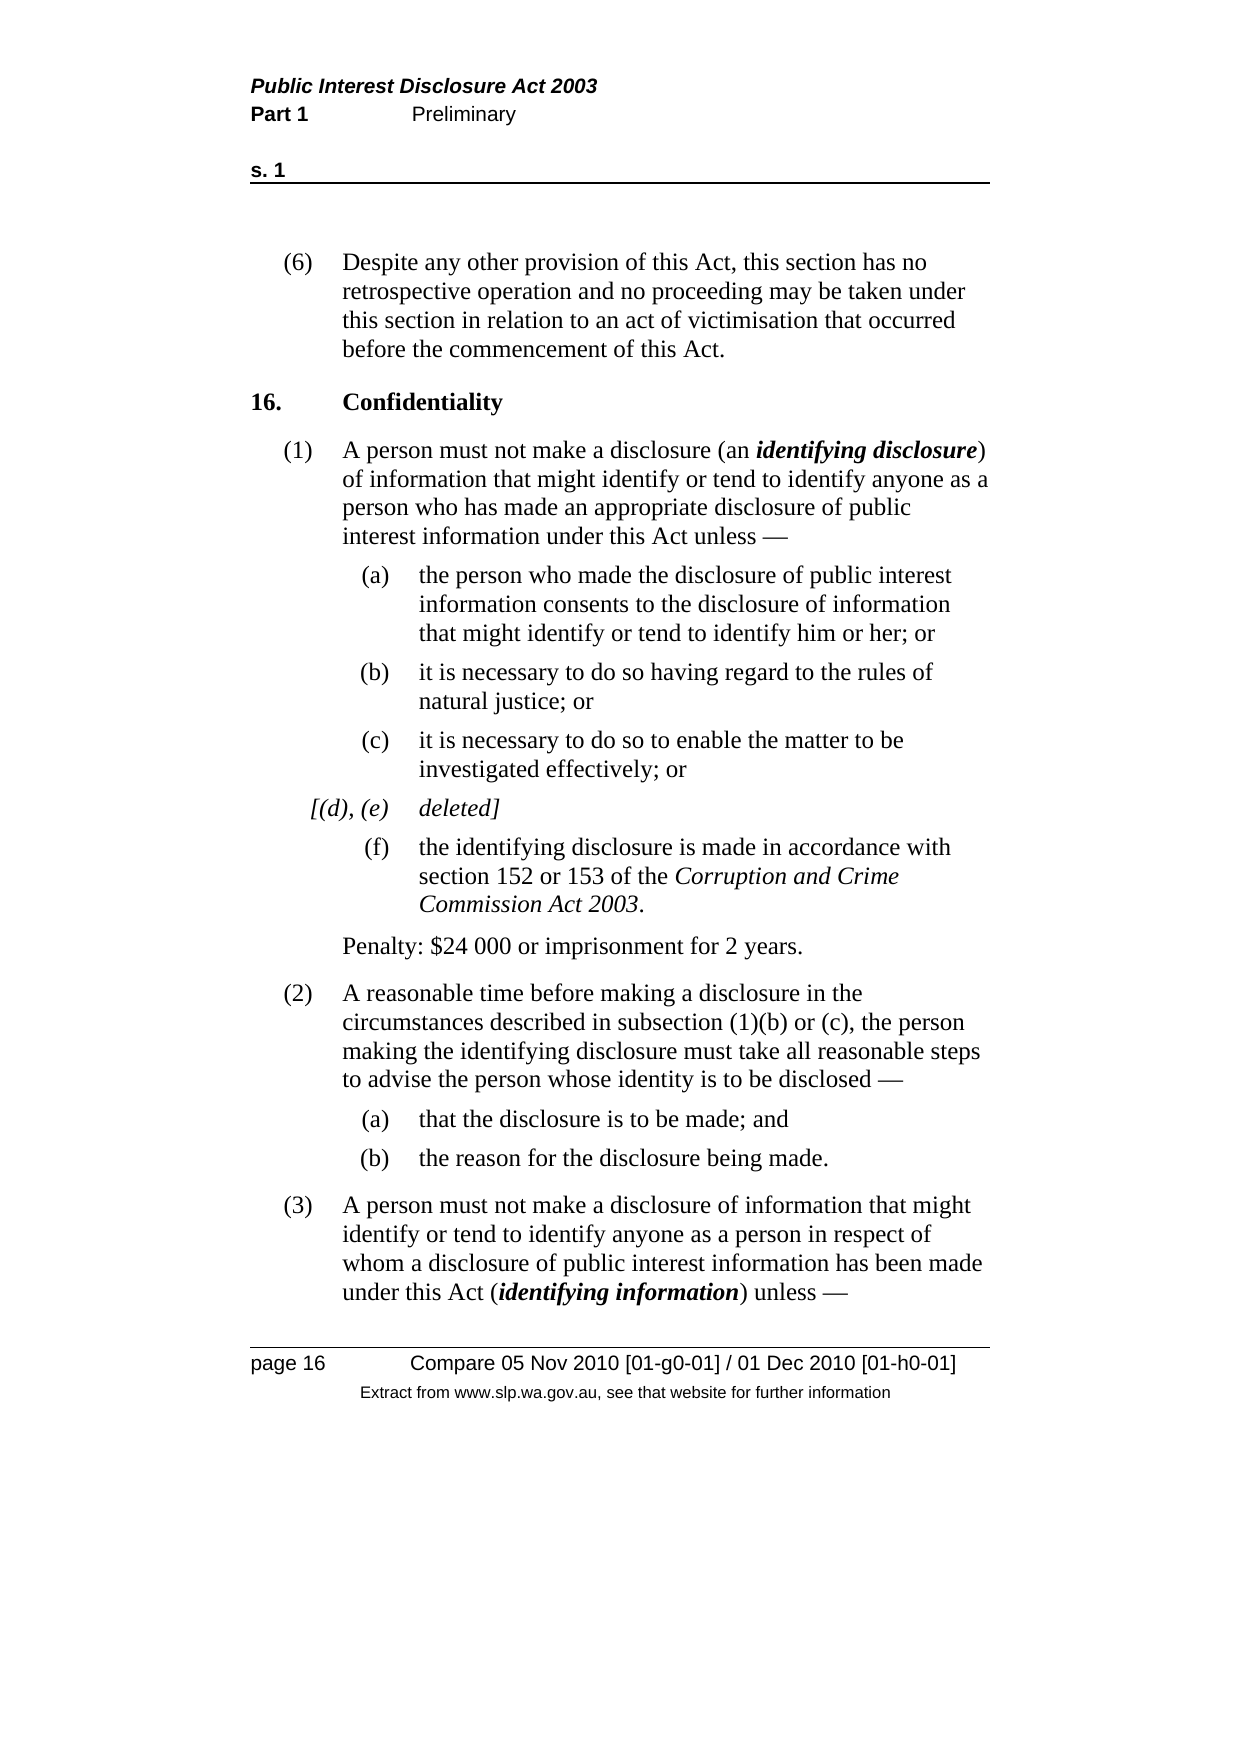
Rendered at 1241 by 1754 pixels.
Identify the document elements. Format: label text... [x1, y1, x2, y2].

text (a) the person who made the disclosure of public interest information consents to the disclosure of information that might identify or tend to identify him or her; or [250, 560, 990, 647]
subtitle 16. Confidentiality [250, 387, 990, 416]
text (6) Despite any other provision of this Act, this section has no retrospective operation and no proceeding may be taken under this section in relation to an act of victimisation that occurred before the commencement of this Act. [250, 247, 990, 362]
text (a) that the disclosure is to be made; and [250, 1104, 990, 1132]
text (b) the reason for the disclosure being made. [250, 1143, 990, 1172]
text (2) A reasonable time before making a disclosure in the circumstances described in subsection (1)(b) or (c), the person making the identifying disclosure must take all reasonable steps to advise the person whose identity is to be disclosed — [250, 978, 990, 1093]
text [(d), (e) deleted] [250, 793, 990, 822]
text (f) the identifying disclosure is made in accordance with section 152 or 153 of the Corruption and Crime Commission Act 2003. [250, 832, 990, 918]
text (1) A person must not make a disclosure (an identifying disclosure) of information that might identify or tend to identify anyone as a person who has made an appropriate disclosure of public interest information under this Act unless — [250, 435, 990, 550]
text (3) A person must not make a disclosure of information that might identify or tend to identify anyone as a person in respect of whom a disclosure of public interest information has been made under this Act (identifying information) unless — [250, 1190, 990, 1305]
text Penalty: $24 000 or imprisonment for 2 years. [250, 931, 990, 959]
text (b) it is necessary to do so having regard to the rules of natural justice; or [250, 657, 990, 714]
text (c) it is necessary to do so to enable the matter to be investigated effectively; or [250, 725, 990, 782]
